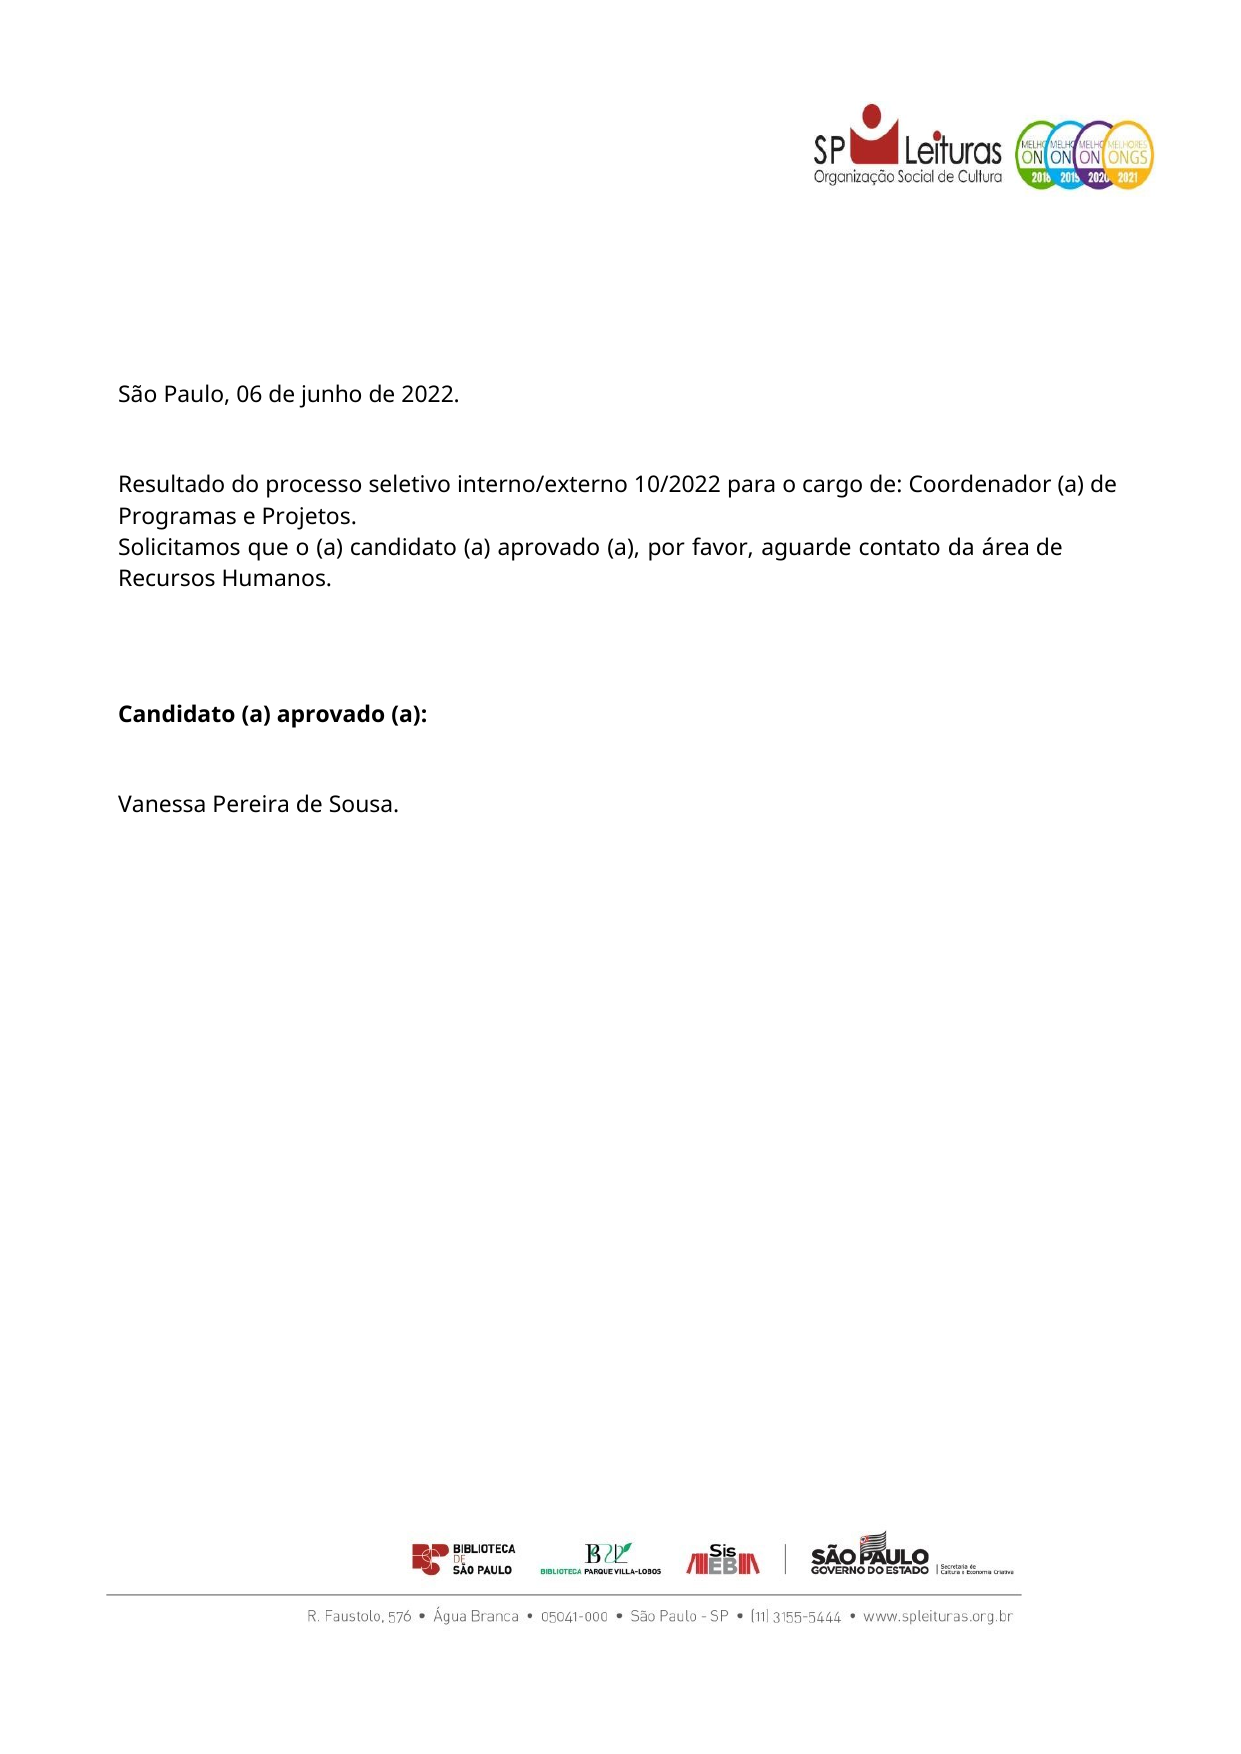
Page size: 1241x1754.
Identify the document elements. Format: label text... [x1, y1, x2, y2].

text São Paulo, 06 de junho de 2022. [118, 378, 1134, 409]
text Solicitamos que o (a) candidato (a) aprovado (a), por favor, aguarde contato da área de Recursos Humanos. [118, 531, 1134, 593]
text Vanessa Pereira de Sousa. [118, 788, 1134, 820]
picture [106, 1459, 1022, 1648]
text Resultado do processo seletivo interno/externo 10/2022 para o cargo de: Coordenador (a) de Programas e Projetos. [118, 468, 1134, 531]
picture [813, 101, 1157, 197]
title Candidato (a) aprovado (a): [118, 698, 1134, 729]
